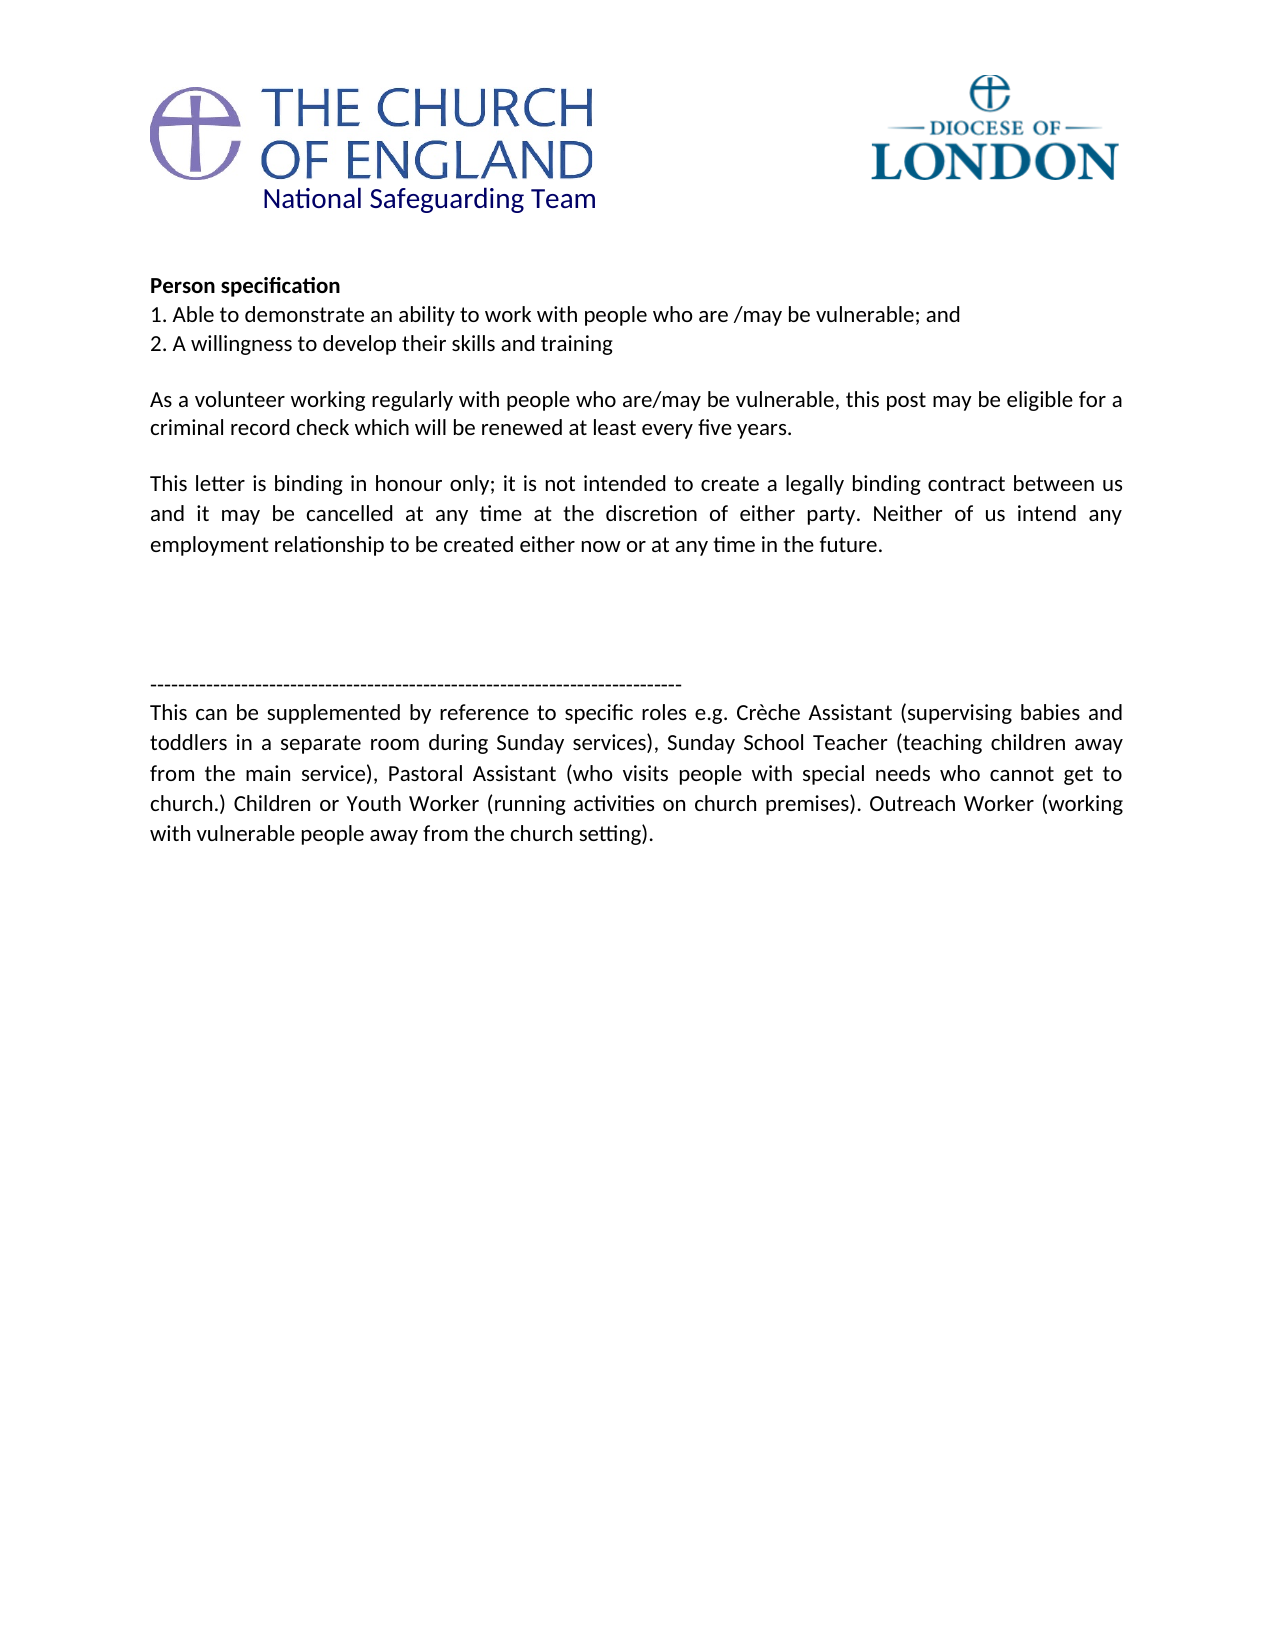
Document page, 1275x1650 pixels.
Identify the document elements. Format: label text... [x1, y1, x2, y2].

text This letter is binding in honour only; it is not intended to create a legally binding contract between us and it may be cancelled at any time at the discretion of either party. Neither of us intend any employment relationship to be created either now or at any time in the future. [150, 469, 1125, 558]
text ---------------------------------------------------------------------------- [150, 670, 1125, 698]
text This can be supplemented by reference to specific roles e.g. Crèche Assistant (supervising babies and toddlers in a separate room during Sunday services), Sunday School Teacher (teaching children away from the main service), Pastoral Assistant (who visits people with special needs who cannot get to church.) Children or Youth Worker (running activities on church premises). Outreach Worker (working with vulnerable people away from the church setting). [150, 698, 1125, 847]
text 2. A willingness to develop their skills and training [150, 329, 1125, 357]
text 1. Able to demonstrate an ability to work with people who are /may be vulnerable; and [150, 300, 1125, 328]
picture [1086, 154, 1110, 180]
text Person specification [150, 272, 1125, 300]
picture [150, 87, 593, 180]
picture [871, 75, 1119, 180]
text As a volunteer working regularly with people who are/may be vulnerable, this post may be eligible for a criminal record check which will be renewed at least every five years. [150, 385, 1125, 441]
